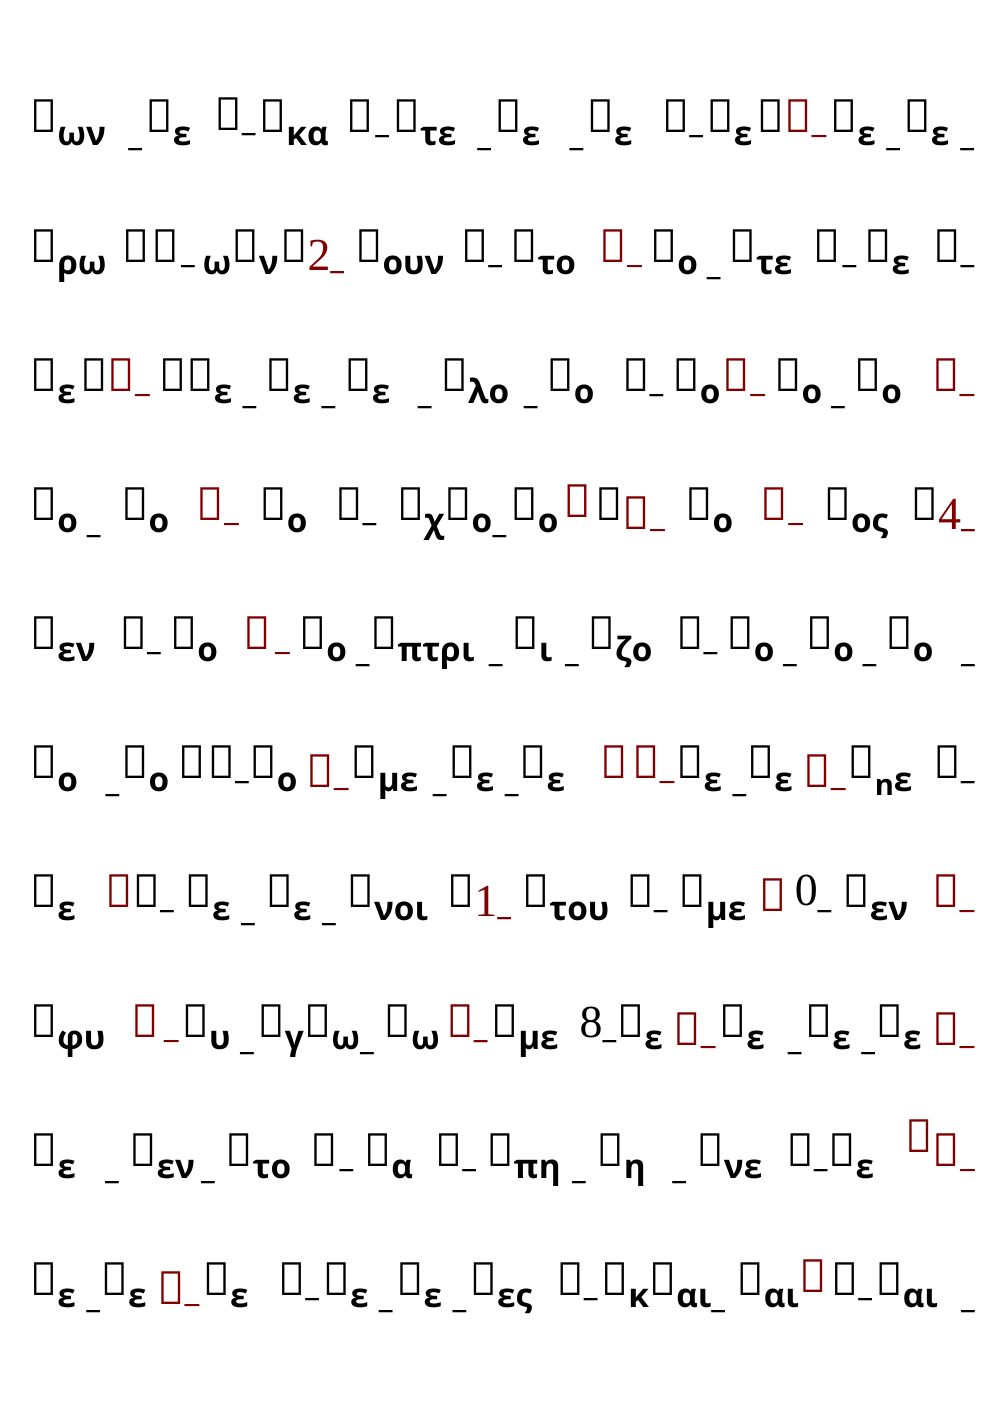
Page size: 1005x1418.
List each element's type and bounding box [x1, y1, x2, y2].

text [29, 29, 974, 1321]
